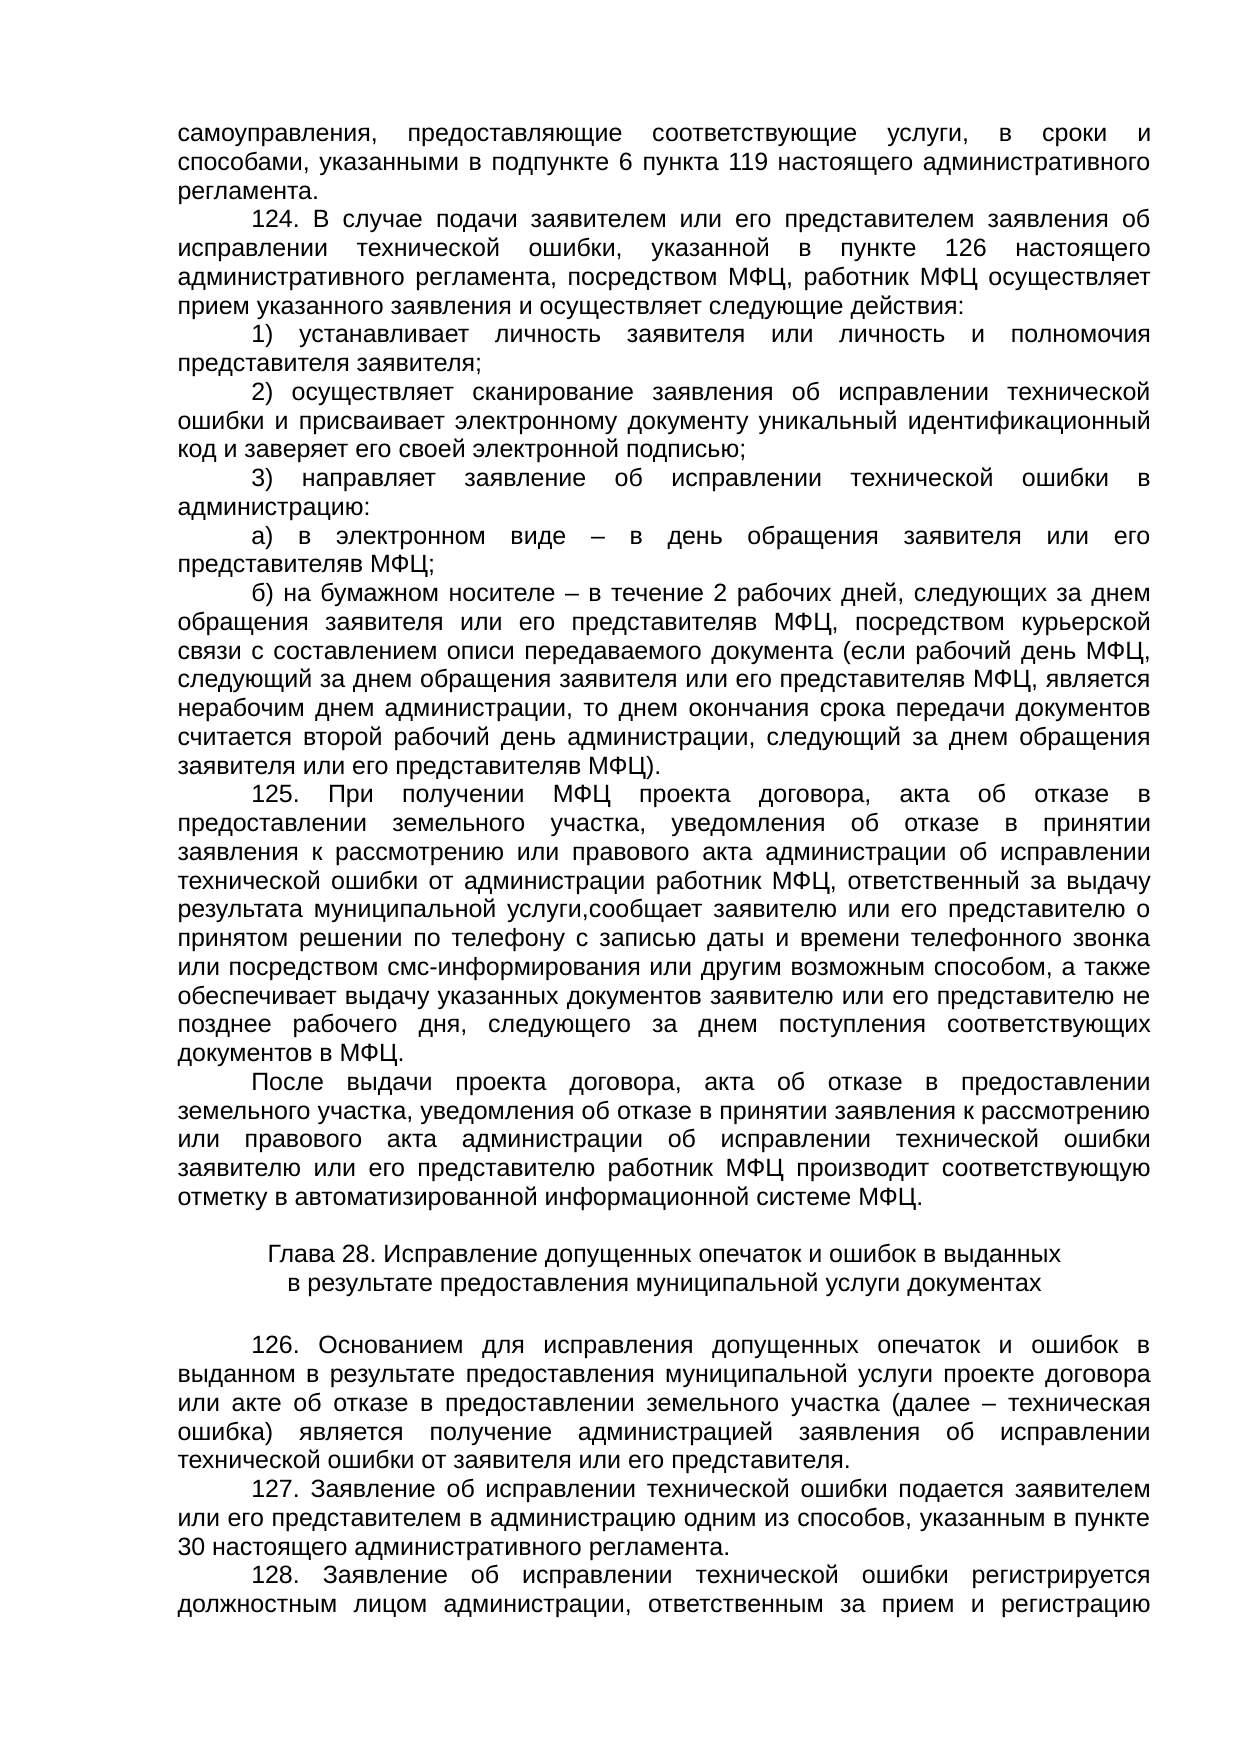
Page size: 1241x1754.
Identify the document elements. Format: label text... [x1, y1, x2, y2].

text б) на бумажном носителе – в течение 2 рабочих дней, следующих за днем обращения заявителя или его представителяв МФЦ, посредством курьерской связи с составлением описи передаваемого документа (если рабочий день МФЦ, следующий за днем обращения заявителя или его представителяв МФЦ, является нерабочим днем администрации, то днем окончания срока передачи документов считается второй рабочий день администрации, следующий за днем обращения заявителя или его представителяв МФЦ). [177, 578, 1152, 779]
text 2) осуществляет сканирование заявления об исправлении технической ошибки и присваивает электронному документу уникальный идентификационный код и заверяет его своей электронной подписью; [177, 377, 1152, 463]
text а) в электронном виде – в день обращения заявителя или его представителяв МФЦ; [177, 521, 1152, 578]
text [177, 1560, 1152, 1618]
text 3) направляет заявление об исправлении технической ошибки в администрацию: [177, 463, 1152, 521]
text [177, 118, 1152, 204]
text 127. Заявление об исправлении технической ошибки подается заявителем или его представителем в администрацию одним из способов, указанным в пункте 30 настоящего административного регламента. [177, 1474, 1152, 1560]
text После выдачи проекта договора, акта об отказе в предоставлении земельного участка, уведомления об отказе в принятии заявления к рассмотрению или правового акта администрации об исправлении технической ошибки заявителю или его представителю работник МФЦ производит соответствующую отметку в автоматизированной информационной системе МФЦ. [177, 1067, 1152, 1211]
text 124. В случае подачи заявителем или его представителем заявления об исправлении технической ошибки, указанной в пункте 126 настоящего административного регламента, посредством МФЦ, работник МФЦ осуществляет прием указанного заявления и осуществляет следующие действия: [177, 204, 1152, 319]
text 126. Основанием для исправления допущенных опечаток и ошибок в выданном в результате предоставления муниципальной услуги проекте договора или акте об отказе в предоставлении земельного участка (далее – техническая ошибка) является получение администрацией заявления об исправлении технической ошибки от заявителя или его представителя. [177, 1330, 1152, 1474]
text Глава 28. Исправление допущенных опечаток и ошибок в выданных в результате предоставления муниципальной услуги документах [177, 1239, 1152, 1297]
text 1) устанавливает личность заявителя или личность и полномочия представителя заявителя; [177, 319, 1152, 377]
text 125. При получении МФЦ проекта договора, акта об отказе в предоставлении земельного участка, уведомления об отказе в принятии заявления к рассмотрению или правового акта администрации об исправлении технической ошибки от администрации работник МФЦ, ответственный за выдачу результата муниципальной услуги,сообщает заявителю или его представителю о принятом решении по телефону с записью даты и времени телефонного звонка или посредством смс-информирования или другим возможным способом, а также обеспечивает выдачу указанных документов заявителю или его представителю не позднее рабочего дня, следующего за днем поступления соответствующих документов в МФЦ. [177, 779, 1152, 1067]
